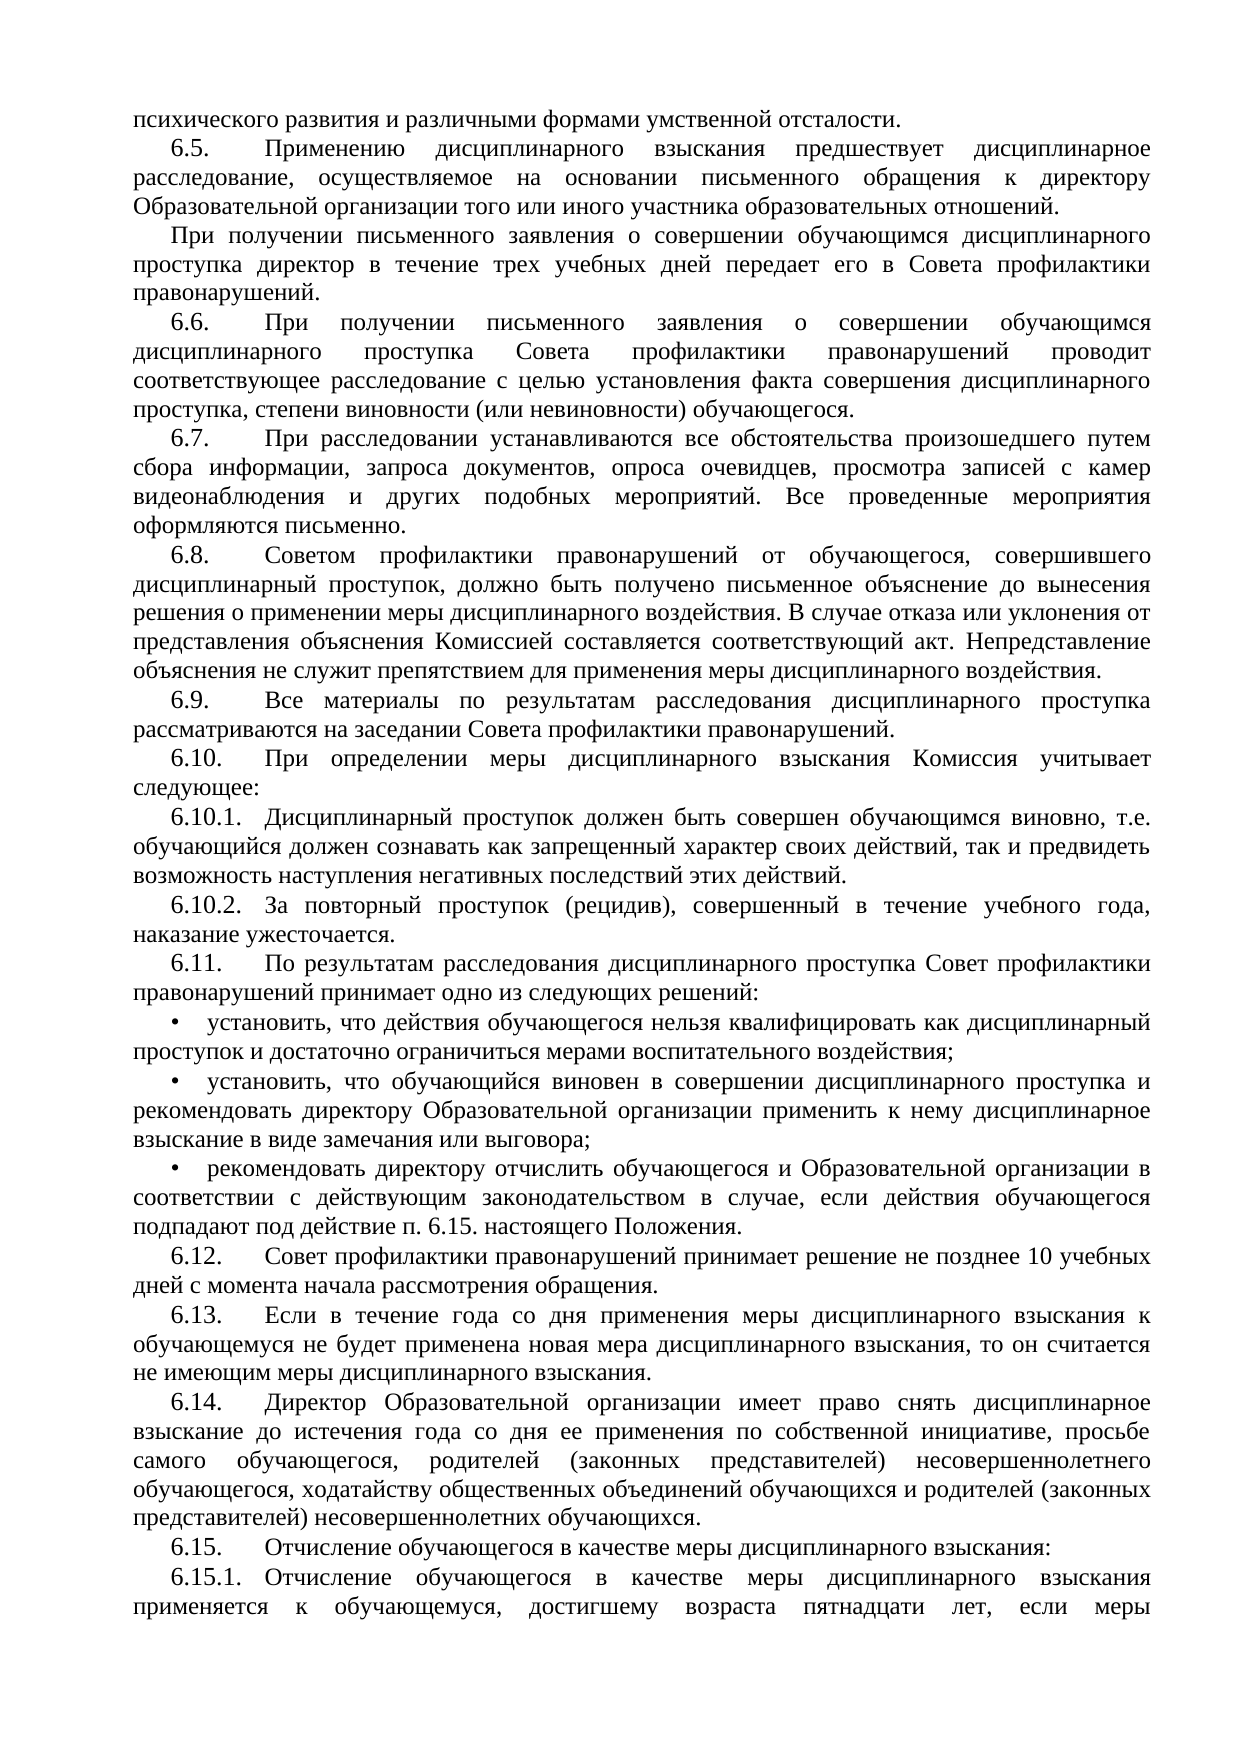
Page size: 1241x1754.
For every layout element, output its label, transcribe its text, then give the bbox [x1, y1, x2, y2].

text При получении письменного заявления о совершении обучающимся дисциплинарного проступка директор в течение трех учебных дней передает его в Совета профилактики правонарушений. [133, 220, 1152, 306]
list Совет профилактики правонарушений принимает решение не позднее 10 учебных дней с момента начала рассмотрения обращения. [133, 1240, 1152, 1299]
list За повторный проступок (рецидив), совершенный в течение учебного года, наказание ужесточается. [133, 889, 1152, 947]
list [133, 1561, 1152, 1620]
list Директор Образовательной организации имеет право снять дисциплинарное взыскание до истечения года со дня ее применения по собственной инициативе, просьбе самого обучающегося, родителей (законных представителей) несовершеннолетнего обучающегося, ходатайству общественных объединений обучающихся и родителей (законных представителей) несовершеннолетних обучающихся. [133, 1386, 1152, 1531]
list Все материалы по результатам расследования дисциплинарного проступка рассматриваются на заседании Совета профилактики правонарушений. [133, 684, 1152, 742]
list установить, что действия обучающегося нельзя квалифицировать как дисциплинарный проступок и достаточно ограничиться мерами воспитательного воздействия; [133, 1006, 1152, 1065]
list Если в течение года со дня применения меры дисциплинарного взыскания к обучающемуся не будет применена новая мера дисциплинарного взыскания, то он считается не имеющим меры дисциплинарного взыскания. [133, 1299, 1152, 1386]
list При получении письменного заявления о совершении обучающимся дисциплинарного проступка Совета профилактики правонарушений проводит соответствующее расследование с целью установления факта совершения дисциплинарного проступка, степени виновности (или невиновности) обучающегося. [133, 306, 1152, 422]
list Советом профилактики правонарушений от обучающегося, совершившего дисциплинарный проступок, должно быть получено письменное объяснение до вынесения решения о применении меры дисциплинарного воздействия. В случае отказа или уклонения от представления объяснения Комиссией составляется соответствующий акт. Непредставление объяснения не служит препятствием для применения меры дисциплинарного воздействия. [133, 539, 1152, 684]
list Отчисление обучающегося в качестве меры дисциплинарного взыскания: [133, 1531, 1152, 1561]
list Применению дисциплинарного взыскания предшествует дисциплинарное расследование, осуществляемое на основании письменного обращения к директору Образовательной организации того или иного участника образовательных отношений. [133, 132, 1152, 220]
list При определении меры дисциплинарного взыскания Комиссия учитывает следующее: [133, 742, 1152, 801]
list Дисциплинарный проступок должен быть совершен обучающимся виновно, т.е. обучающийся должен сознавать как запрещенный характер своих действий, так и предвидеть возможность наступления негативных последствий этих действий. [133, 801, 1152, 889]
list рекомендовать директору отчислить обучающегося и Образовательной организации в соответствии с действующим законодательством в случае, если действия обучающегося подпадают под действие п. 6.15. настоящего Положения. [133, 1152, 1152, 1240]
list При расследовании устанавливаются все обстоятельства произошедшего путем сбора информации, запроса документов, опроса очевидцев, просмотра записей с камер видеонаблюдения и других подобных мероприятий. Все проведенные мероприятия оформляются письменно. [133, 422, 1152, 539]
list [133, 104, 1152, 132]
list По результатам расследования дисциплинарного проступка Совет профилактики правонарушений принимает одно из следующих решений: [133, 947, 1152, 1006]
list установить, что обучающийся виновен в совершении дисциплинарного проступка и рекомендовать директору Образовательной организации применить к нему дисциплинарное взыскание в виде замечания или выговора; [133, 1065, 1152, 1152]
